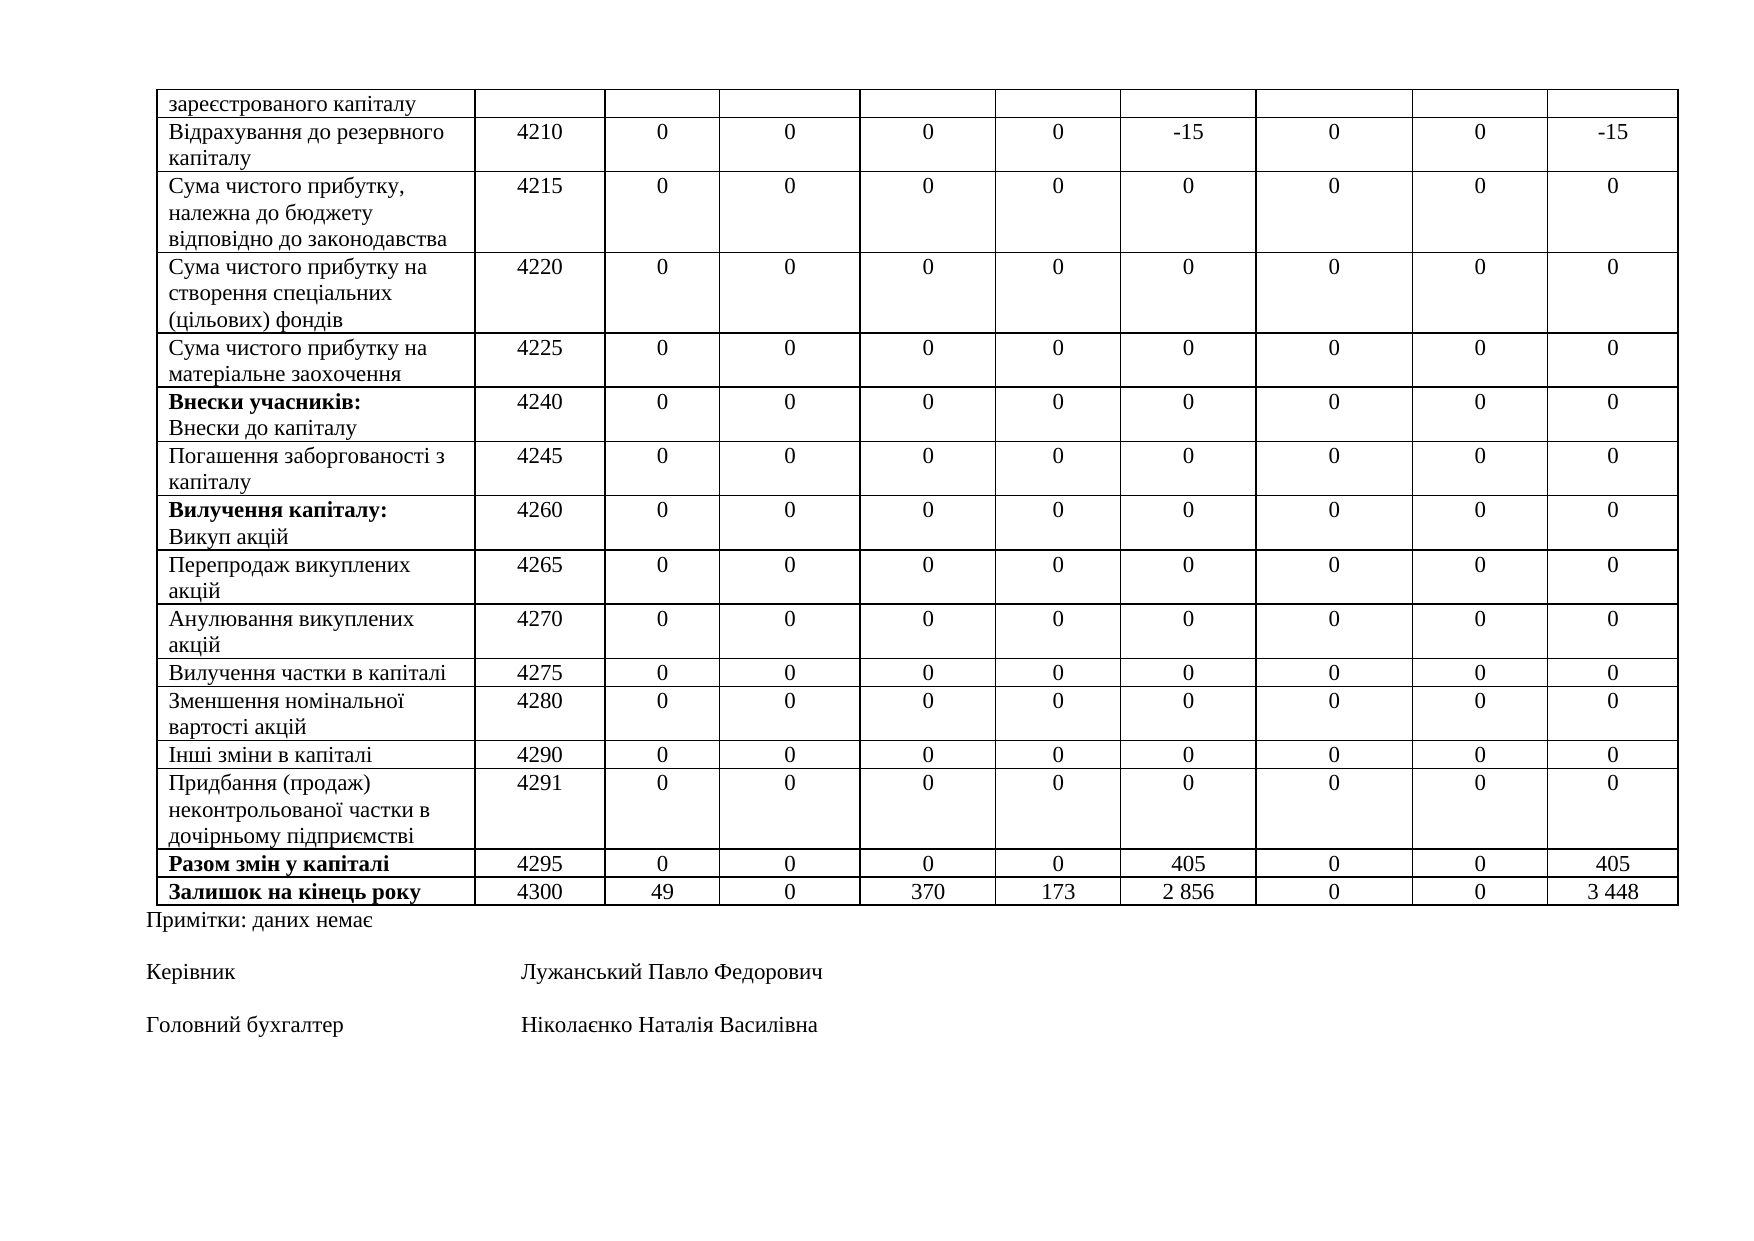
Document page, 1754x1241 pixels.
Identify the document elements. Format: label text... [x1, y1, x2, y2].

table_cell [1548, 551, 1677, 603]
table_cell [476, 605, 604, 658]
text Примітки: даних немає [146, 906, 1665, 932]
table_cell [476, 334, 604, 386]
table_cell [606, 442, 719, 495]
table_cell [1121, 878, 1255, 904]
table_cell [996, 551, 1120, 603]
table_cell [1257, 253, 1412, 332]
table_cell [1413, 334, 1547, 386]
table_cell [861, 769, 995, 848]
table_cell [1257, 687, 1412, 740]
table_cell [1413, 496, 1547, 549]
text Головний бухгалтер Нiколаєнко Наталiя Василiвна [146, 1011, 1665, 1037]
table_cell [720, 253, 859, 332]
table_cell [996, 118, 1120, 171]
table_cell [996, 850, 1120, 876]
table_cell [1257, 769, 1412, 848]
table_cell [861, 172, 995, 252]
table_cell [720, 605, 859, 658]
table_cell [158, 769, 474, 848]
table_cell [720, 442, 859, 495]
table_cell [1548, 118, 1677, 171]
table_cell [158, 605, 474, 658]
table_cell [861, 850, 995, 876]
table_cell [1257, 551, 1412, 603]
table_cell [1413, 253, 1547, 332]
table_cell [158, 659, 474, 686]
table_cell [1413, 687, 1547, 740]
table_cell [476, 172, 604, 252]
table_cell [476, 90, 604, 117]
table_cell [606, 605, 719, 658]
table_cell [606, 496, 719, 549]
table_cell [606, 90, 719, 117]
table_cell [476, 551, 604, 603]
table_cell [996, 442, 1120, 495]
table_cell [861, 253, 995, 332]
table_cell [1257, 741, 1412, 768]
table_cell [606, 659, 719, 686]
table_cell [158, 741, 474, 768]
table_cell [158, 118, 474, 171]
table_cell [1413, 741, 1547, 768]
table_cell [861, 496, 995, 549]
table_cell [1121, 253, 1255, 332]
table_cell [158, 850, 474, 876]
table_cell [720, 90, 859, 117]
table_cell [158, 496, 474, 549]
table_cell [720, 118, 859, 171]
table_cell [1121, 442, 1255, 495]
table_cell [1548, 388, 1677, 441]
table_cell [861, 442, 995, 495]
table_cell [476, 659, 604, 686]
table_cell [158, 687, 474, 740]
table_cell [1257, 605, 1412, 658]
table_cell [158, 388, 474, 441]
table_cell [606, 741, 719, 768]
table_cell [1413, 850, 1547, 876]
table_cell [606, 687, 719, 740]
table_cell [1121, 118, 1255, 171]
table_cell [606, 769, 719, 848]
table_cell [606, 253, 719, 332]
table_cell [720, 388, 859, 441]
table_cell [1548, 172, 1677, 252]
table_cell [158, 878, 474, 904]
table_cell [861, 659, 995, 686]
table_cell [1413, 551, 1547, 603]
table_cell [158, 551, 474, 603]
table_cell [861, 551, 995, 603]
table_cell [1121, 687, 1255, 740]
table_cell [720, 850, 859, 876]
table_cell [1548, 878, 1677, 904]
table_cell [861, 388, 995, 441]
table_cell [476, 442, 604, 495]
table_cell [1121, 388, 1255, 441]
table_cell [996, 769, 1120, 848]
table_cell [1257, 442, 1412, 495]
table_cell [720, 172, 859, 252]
text Керівник Лужанський Павло Федорович [146, 958, 1665, 985]
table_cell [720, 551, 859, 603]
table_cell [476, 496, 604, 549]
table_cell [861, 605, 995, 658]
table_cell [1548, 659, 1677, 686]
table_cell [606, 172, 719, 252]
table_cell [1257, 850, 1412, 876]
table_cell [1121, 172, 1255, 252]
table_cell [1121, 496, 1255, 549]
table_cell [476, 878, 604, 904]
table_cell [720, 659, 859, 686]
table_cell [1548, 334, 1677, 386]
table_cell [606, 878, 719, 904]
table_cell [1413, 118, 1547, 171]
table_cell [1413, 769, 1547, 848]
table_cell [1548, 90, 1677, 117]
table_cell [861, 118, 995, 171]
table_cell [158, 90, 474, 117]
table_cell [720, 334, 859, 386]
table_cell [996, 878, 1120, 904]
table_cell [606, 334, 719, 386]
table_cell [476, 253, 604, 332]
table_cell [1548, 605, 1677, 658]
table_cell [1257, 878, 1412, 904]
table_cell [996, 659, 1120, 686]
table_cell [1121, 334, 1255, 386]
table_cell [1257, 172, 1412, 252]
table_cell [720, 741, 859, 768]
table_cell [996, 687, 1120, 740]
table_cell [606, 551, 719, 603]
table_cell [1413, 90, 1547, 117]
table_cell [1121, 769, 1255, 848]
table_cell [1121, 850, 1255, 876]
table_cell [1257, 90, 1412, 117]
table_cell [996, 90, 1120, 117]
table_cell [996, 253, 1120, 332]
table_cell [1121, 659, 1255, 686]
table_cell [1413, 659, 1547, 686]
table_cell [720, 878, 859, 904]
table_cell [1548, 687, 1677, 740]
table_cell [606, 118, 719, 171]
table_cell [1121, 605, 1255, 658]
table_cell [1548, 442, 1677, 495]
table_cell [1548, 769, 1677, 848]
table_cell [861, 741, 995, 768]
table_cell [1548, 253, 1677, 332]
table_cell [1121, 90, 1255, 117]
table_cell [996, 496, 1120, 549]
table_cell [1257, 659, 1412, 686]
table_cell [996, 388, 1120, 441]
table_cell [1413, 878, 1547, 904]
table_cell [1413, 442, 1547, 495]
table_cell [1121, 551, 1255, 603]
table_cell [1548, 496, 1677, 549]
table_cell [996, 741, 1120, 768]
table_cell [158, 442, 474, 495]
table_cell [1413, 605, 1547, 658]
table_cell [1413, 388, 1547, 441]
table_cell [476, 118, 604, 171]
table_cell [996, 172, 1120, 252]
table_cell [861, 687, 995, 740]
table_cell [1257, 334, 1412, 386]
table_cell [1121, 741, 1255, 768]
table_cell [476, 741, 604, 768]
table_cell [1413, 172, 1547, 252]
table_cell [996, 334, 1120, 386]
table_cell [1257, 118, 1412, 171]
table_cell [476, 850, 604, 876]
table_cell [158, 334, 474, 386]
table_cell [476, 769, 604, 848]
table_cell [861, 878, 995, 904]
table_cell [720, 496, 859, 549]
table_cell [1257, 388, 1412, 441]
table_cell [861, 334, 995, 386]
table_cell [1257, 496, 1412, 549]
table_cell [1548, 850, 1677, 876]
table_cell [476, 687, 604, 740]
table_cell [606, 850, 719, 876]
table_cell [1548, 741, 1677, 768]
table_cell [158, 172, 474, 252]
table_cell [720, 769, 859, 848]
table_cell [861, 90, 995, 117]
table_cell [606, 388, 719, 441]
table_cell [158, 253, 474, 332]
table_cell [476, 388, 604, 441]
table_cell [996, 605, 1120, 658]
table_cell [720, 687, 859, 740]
